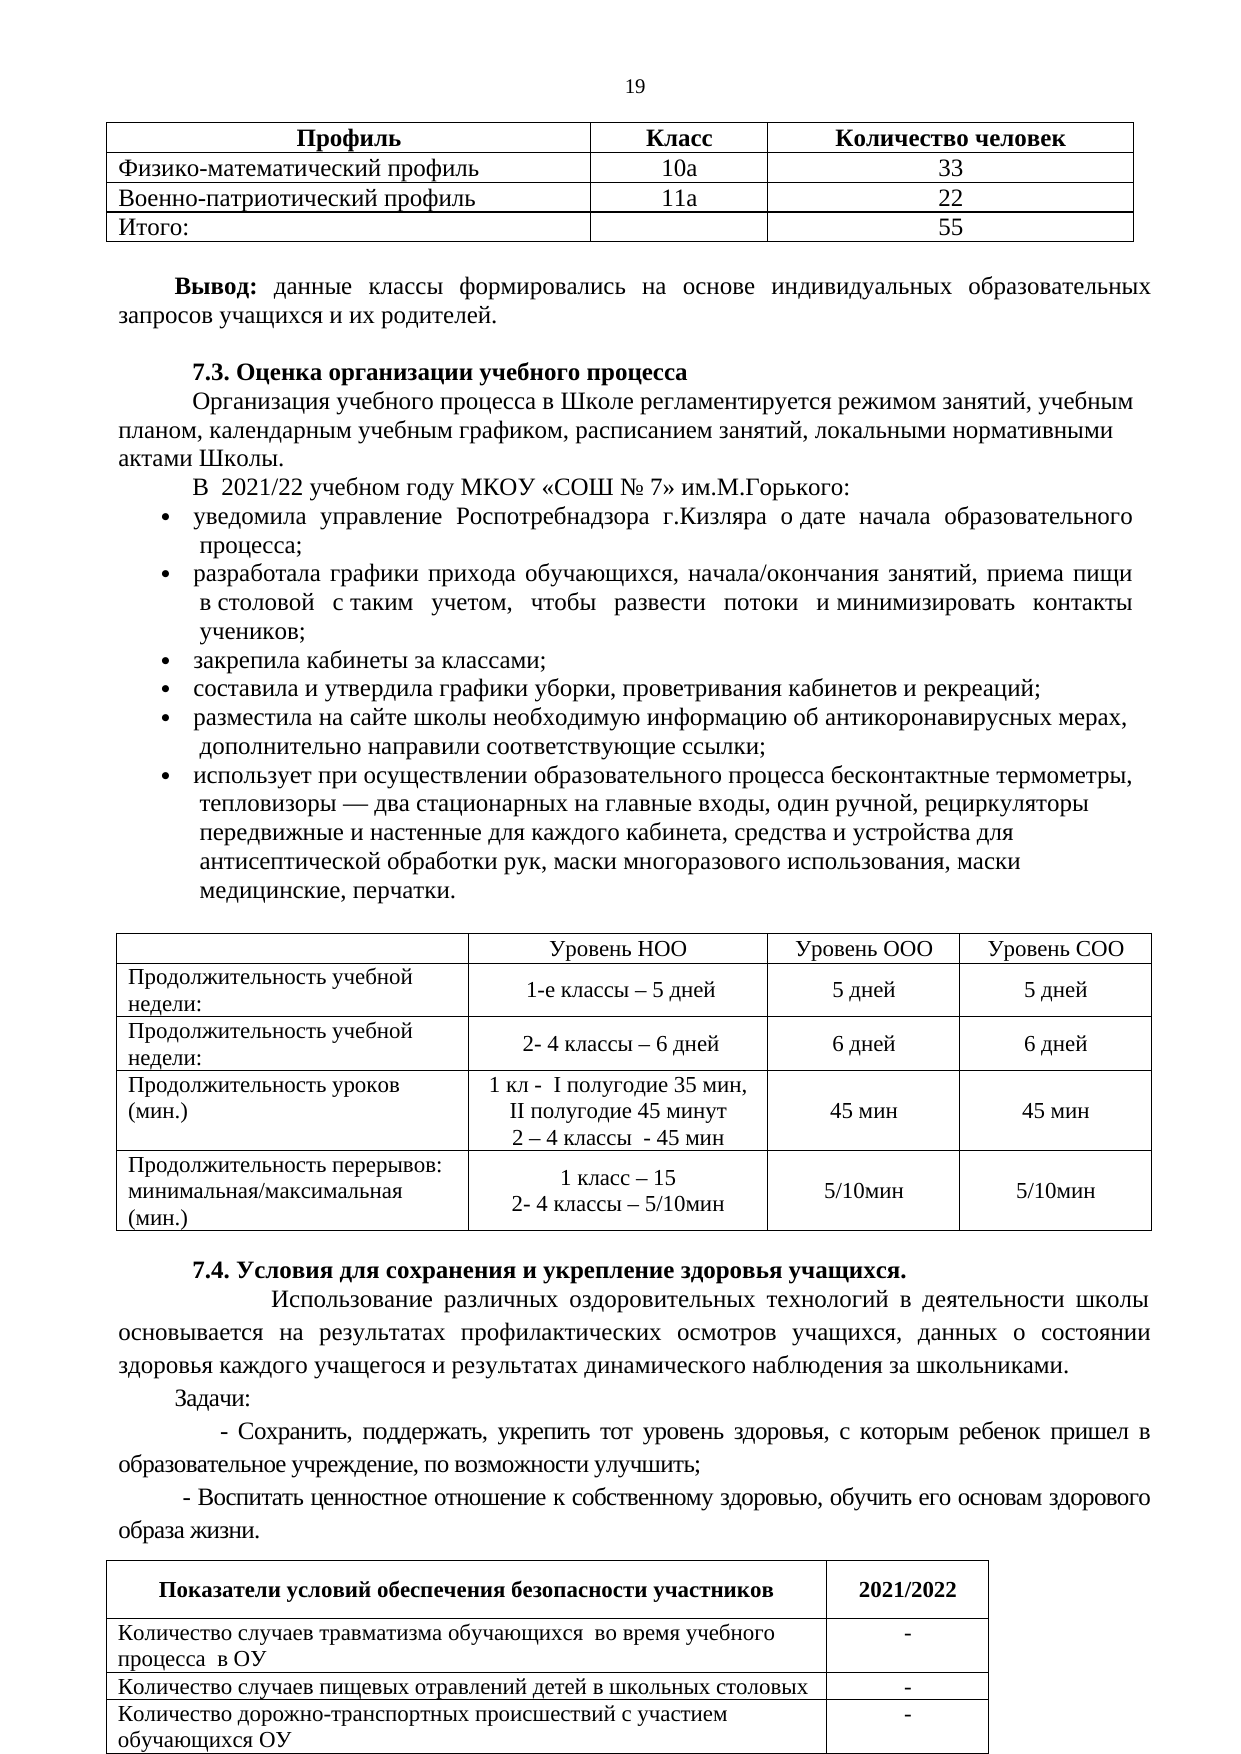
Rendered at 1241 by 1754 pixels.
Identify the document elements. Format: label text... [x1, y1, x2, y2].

table_cell Физико-математический профиль [107, 153, 590, 182]
text В 2021/22 учебном году МКОУ «СОШ № 7» им.М.Горького: [118, 472, 1152, 501]
text Вывод: данные классы формировались на основе индивидуальных образовательных запросов учащихся и их родителей. [118, 271, 1152, 328]
text 7.4. Условия для сохранения и укрепление здоровья учащихся. [118, 1255, 1152, 1284]
table_cell 1 класс – 15 2- 4 классы – 5/10мин [469, 1151, 767, 1230]
table_cell - [827, 1673, 988, 1699]
text - Воспитать ценностное отношение к собственному здоровью, обучить его основам здорового образа жизни. [118, 1482, 1152, 1544]
text Задачи: [118, 1383, 1152, 1412]
table_cell - [827, 1700, 988, 1753]
table_header [117, 934, 468, 962]
table_cell 11а [591, 183, 767, 211]
table_header Показатели условий обеспечения безопасности участников [107, 1561, 826, 1618]
table_header Уровень ООО [768, 934, 959, 962]
table_header Профиль [107, 123, 590, 152]
table_cell 6 дней [960, 1017, 1151, 1070]
text Использование различных оздоровительных технологий в деятельности школы основывается на результатах профилактических осмотров учащихся, данных о состоянии здоровья каждого учащегося и результатах динамического наблюдения за школьниками. [118, 1284, 1152, 1379]
table_cell 22 [768, 183, 1133, 211]
table_header Уровень СОО [960, 934, 1151, 962]
table_cell 5 дней [768, 964, 959, 1016]
table_cell 45 мин [768, 1071, 959, 1150]
table_cell Итого: [107, 213, 590, 241]
table_cell 5 дней [960, 964, 1151, 1016]
table_cell 45 мин [960, 1071, 1151, 1150]
table_cell [591, 213, 767, 241]
table_cell Продолжительность уроков (мин.) [117, 1071, 468, 1150]
table_cell 1-е классы – 5 дней [469, 964, 767, 1016]
table_cell 55 [768, 213, 1133, 241]
table_cell Количество дорожно-транспортных происшествий с участием обучающихся ОУ [107, 1700, 826, 1753]
table_cell 2- 4 классы – 6 дней [469, 1017, 767, 1070]
table_cell 5/10мин [960, 1151, 1151, 1230]
list разместила на сайте школы необходимую информацию об антикоронавирусных мерах, дополнительно направили соответствующие ссылки; [162, 702, 1133, 760]
list уведомила управление Роспотребнадзора г.Кизляра о дате начала образовательного процесса; [162, 501, 1133, 558]
table_header Уровень НОО [469, 934, 767, 962]
list разработала графики прихода обучающихся, начала/окончания занятий, приема пищи в столовой с таким учетом, чтобы развести потоки и минимизировать контакты учеников; [162, 558, 1133, 645]
table_cell Количество случаев травматизма обучающихся во время учебного процесса в ОУ [107, 1619, 826, 1672]
table_cell - [827, 1619, 988, 1672]
table_cell Продолжительность перерывов: минимальная/максимальная (мин.) [117, 1151, 468, 1230]
table_cell 5/10мин [768, 1151, 959, 1230]
list составила и утвердила графики уборки, проветривания кабинетов и рекреаций; [162, 673, 1133, 702]
table_cell 10а [591, 153, 767, 182]
table_header 2021/2022 [827, 1561, 988, 1618]
list закрепила кабинеты за классами; [162, 645, 1133, 673]
table_cell 33 [768, 153, 1133, 182]
table_cell 6 дней [768, 1017, 959, 1070]
text - Сохранить, поддержать, укрепить тот уровень здоровья, с которым ребенок пришел в образовательное учреждение, по возможности улучшить; [118, 1416, 1152, 1478]
text 7.3. Оценка организации учебного процесса [118, 357, 1152, 386]
table_header Класс [591, 123, 767, 152]
table_cell Военно-патриотический профиль [107, 183, 590, 211]
table_cell Количество случаев пищевых отравлений детей в школьных столовых [107, 1673, 826, 1699]
table_cell 1 кл - I полугодие 35 мин, II полугодие 45 минут 2 – 4 классы - 45 мин [469, 1071, 767, 1150]
table_cell Продолжительность учебной недели: [117, 1017, 468, 1070]
list использует при осуществлении образовательного процесса бесконтактные термометры, тепловизоры — два стационарных на главные входы, один ручной, рециркуляторы передвижные и настенные для каждого кабинета, средства и устройства для антисептической обработки рук, маски многоразового использования, маски медицинские, перчатки. [162, 760, 1133, 903]
table_cell Продолжительность учебной недели: [117, 964, 468, 1016]
text Организация учебного процесса в Школе регламентируется режимом занятий, учебным планом, календарным учебным графиком, расписанием занятий, локальными нормативными актами Школы. [118, 386, 1152, 472]
table_header Количество человек [768, 123, 1133, 152]
